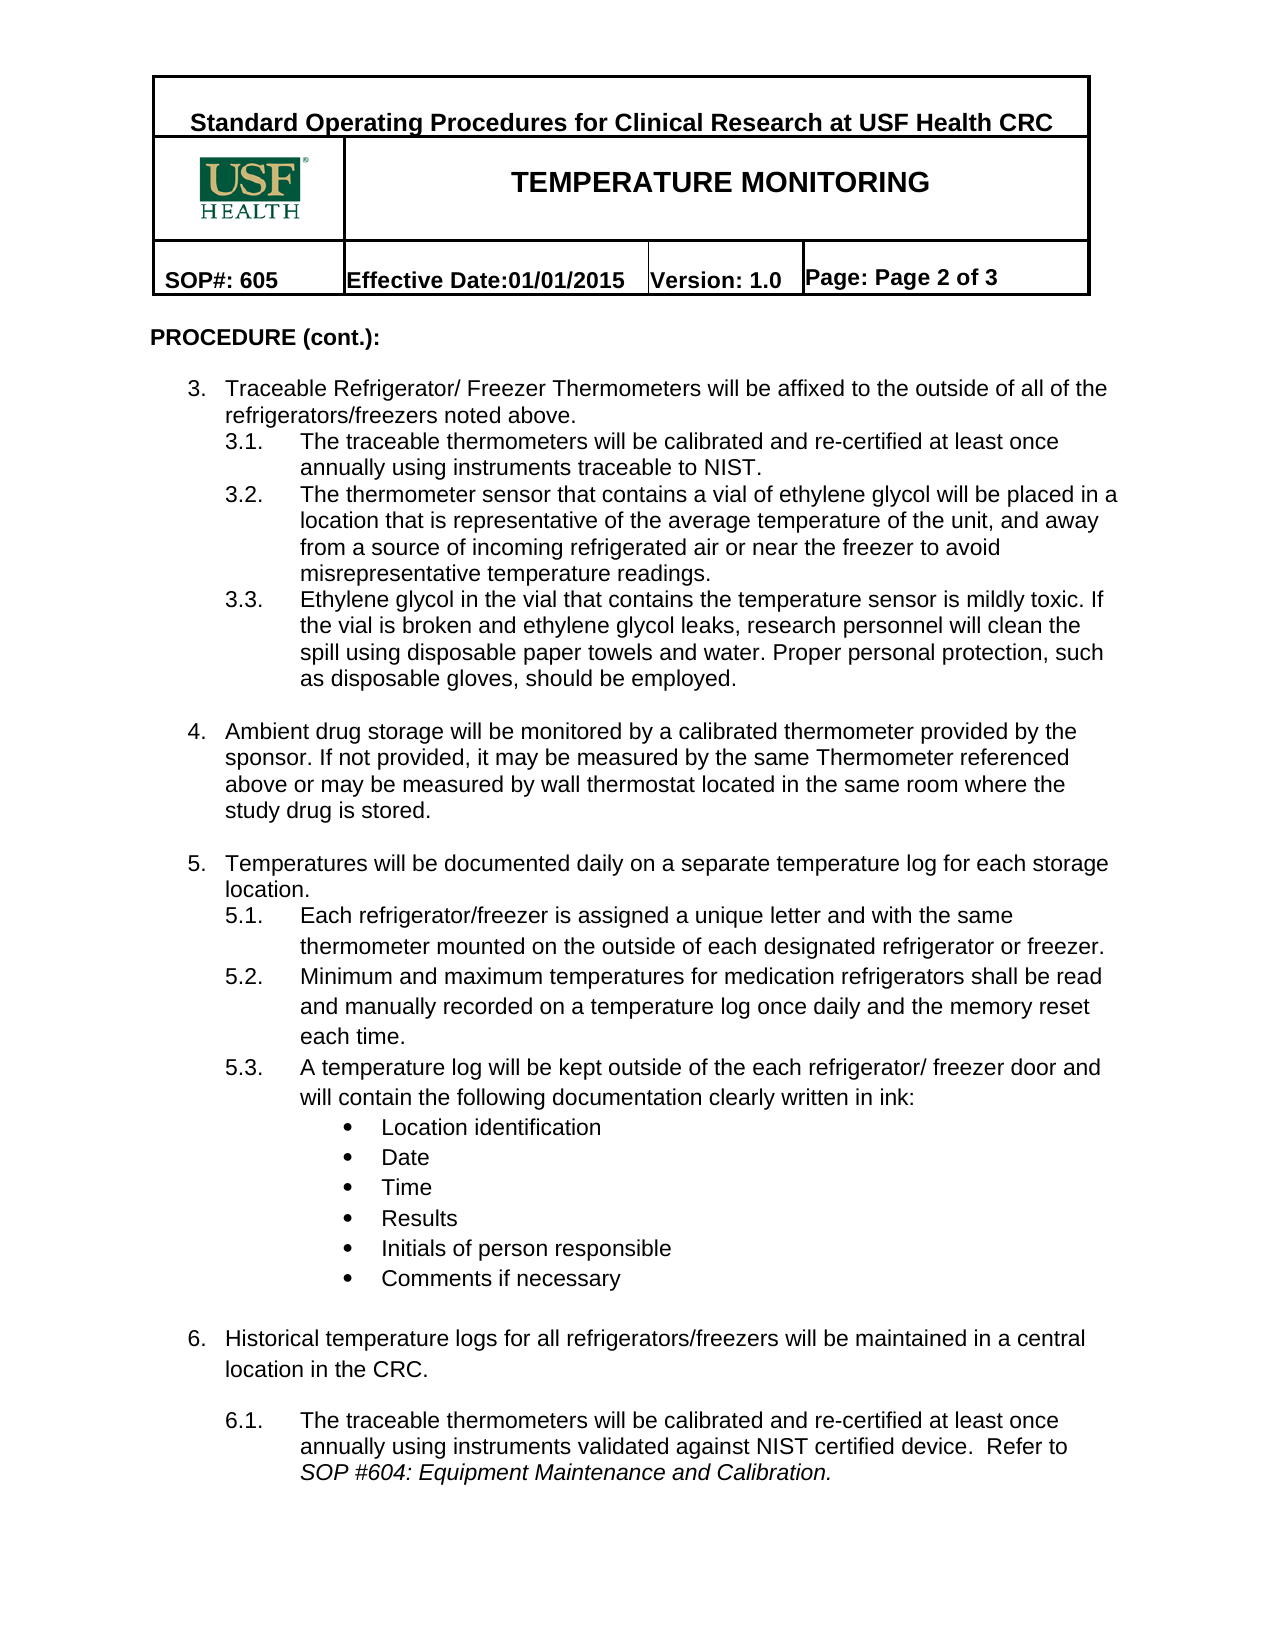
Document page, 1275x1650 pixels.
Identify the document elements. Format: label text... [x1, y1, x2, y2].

list Traceable Refrigerator/ Freezer Thermometers will be affixed to the outside of all of the refrigerators/freezers noted above. [187, 375, 1125, 428]
list Ambient drug storage will be monitored by a calibrated thermometer provided by the sponsor. If not provided, it may be measured by the same Thermometer referenced above or may be measured by wall thermostat located in the same room where the study drug is stored. [187, 718, 1125, 823]
list Date [344, 1144, 1125, 1170]
list Temperatures will be documented daily on a separate temperature log for each storage location. [187, 850, 1125, 902]
list Historical temperature logs for all refrigerators/freezers will be maintained in a central location in the CRC. [187, 1325, 1125, 1382]
picture [182, 145, 318, 239]
list A temperature log will be kept outside of the each refrigerator/ freezer door and will contain the following documentation clearly written in ink: [225, 1053, 1125, 1110]
list The traceable thermometers will be calibrated and re-certified at least once annually using instruments validated against NIST certified device. Refer to SOP #604: Equipment Maintenance and Calibration. [225, 1407, 1125, 1486]
list Each refrigerator/freezer is assigned a unique letter and with the same thermometer mounted on the outside of each designated refrigerator or freezer. [225, 902, 1125, 959]
text PROCEDURE (cont.): [150, 324, 1125, 351]
list Ethylene glycol in the vial that contains the temperature sensor is mildly toxic. If the vial is broken and ethylene glycol leaks, research personnel will clean the spill using disposable paper towels and water. Proper personal protection, such as disposable gloves, should be employed. [225, 586, 1125, 692]
list Time [344, 1174, 1125, 1201]
list Results [344, 1204, 1125, 1231]
list The traceable thermometers will be calibrated and re-certified at least once annually using instruments traceable to NIST. [225, 428, 1125, 481]
list Location identification [344, 1114, 1125, 1140]
list The thermometer sensor that contains a vial of ethylene glycol will be placed in a location that is representative of the average temperature of the unit, and away from a source of incoming refrigerated air or near the freezer to avoid misrepresentative temperature readings. [225, 481, 1125, 586]
list Comments if necessary [344, 1265, 1125, 1291]
list Minimum and maximum temperatures for medication refrigerators shall be read and manually recorded on a temperature log once daily and the memory reset each time. [225, 963, 1125, 1049]
list Initials of person responsible [344, 1235, 1125, 1261]
